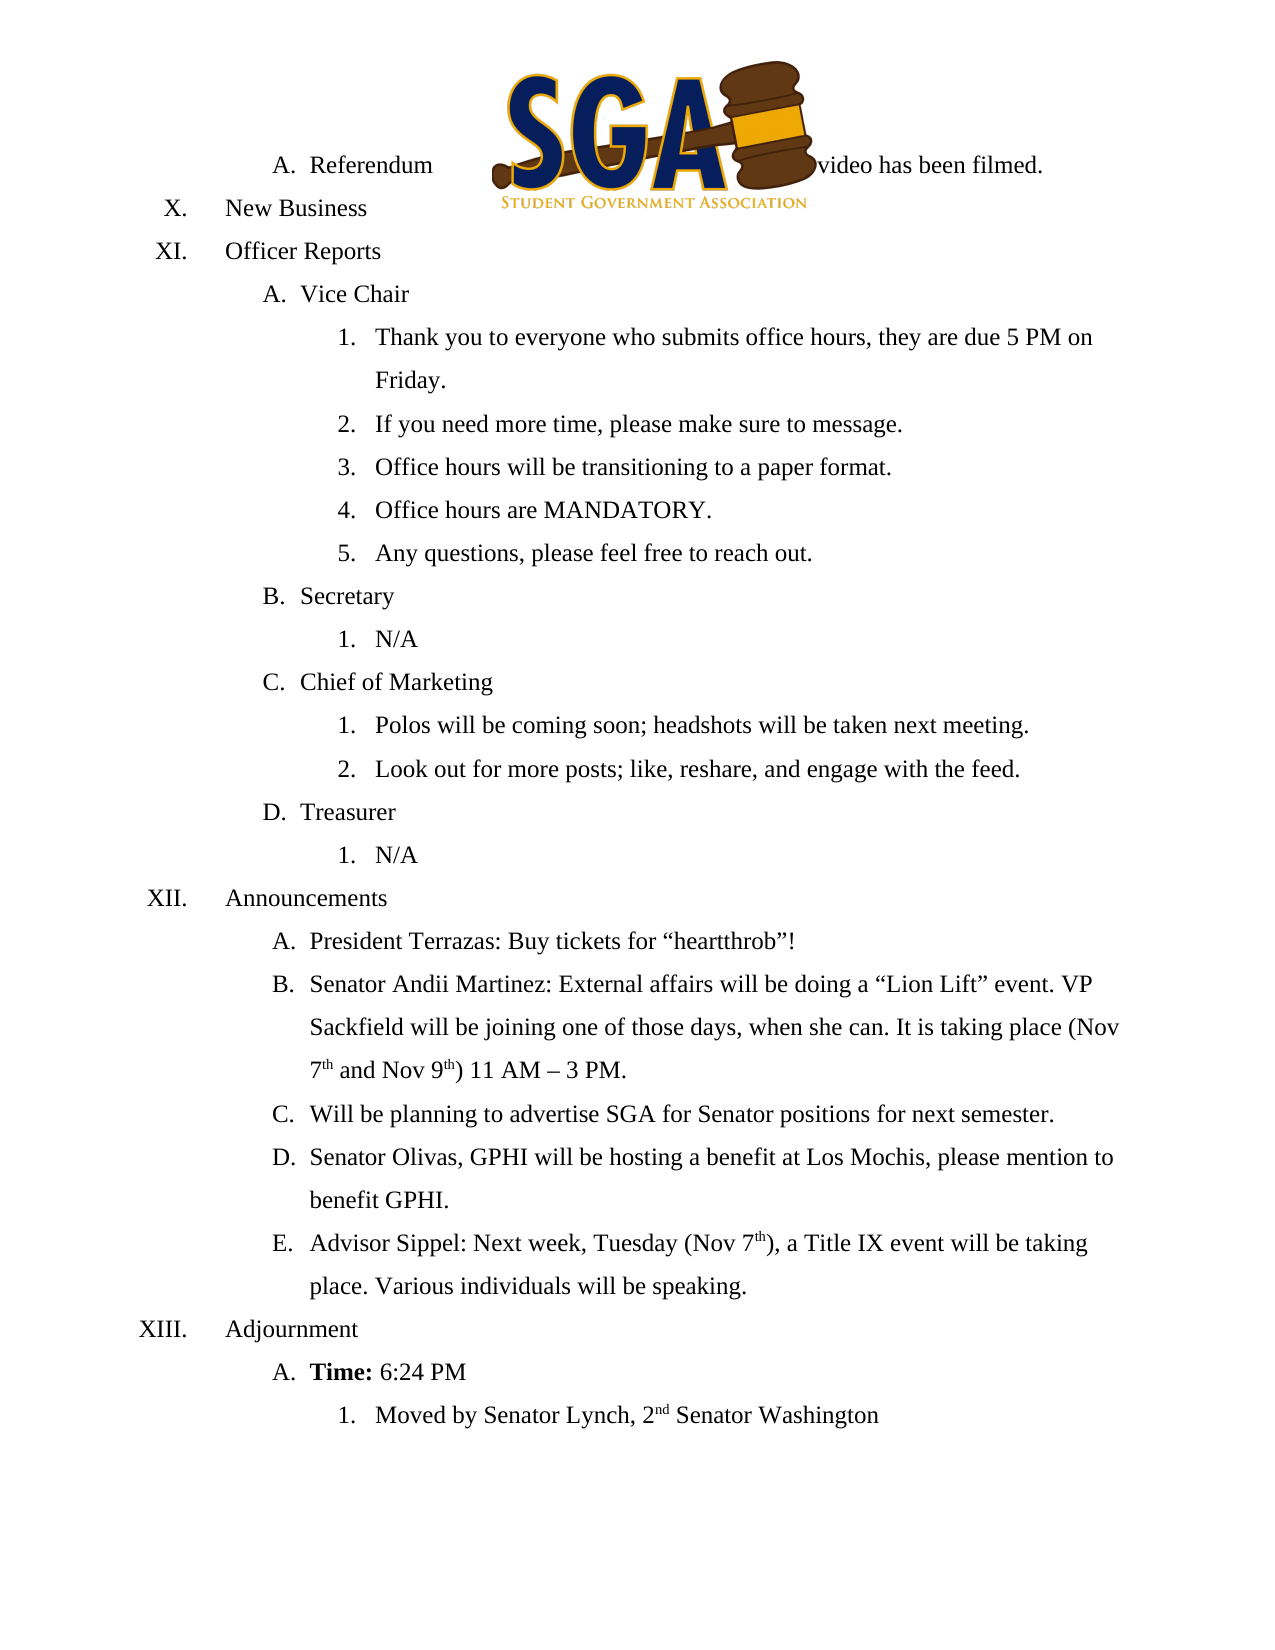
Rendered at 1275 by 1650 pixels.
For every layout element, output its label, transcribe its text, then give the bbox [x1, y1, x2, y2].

list Thank you to everyone who submits office hours, they are due 5 PM on Friday. [337, 322, 1125, 394]
list Secretary [262, 581, 1125, 610]
list Treasurer [262, 797, 1125, 826]
list Time: 6:24 PM [272, 1357, 1125, 1386]
list Will be planning to advertise SGA for Senator positions for next semester. [272, 1099, 1125, 1127]
picture [492, 179, 817, 193]
list Adjournment [187, 1314, 1125, 1343]
list Moved by Senator Lynch, 2nd Senator Washington [337, 1401, 1125, 1429]
list Senator Andii Martinez: External affairs will be doing a “Lion Lift” event. VP Sackfield will be joining one of those days, when she can. It is taking place (Nov 7th and Nov 9th) 11 AM – 3 PM. [272, 969, 1125, 1084]
list Polos will be coming soon; headshots will be taken next meeting. [337, 711, 1125, 739]
list Senator Olivas, GPHI will be hosting a benefit at Los Mochis, please mention to benefit GPHI. [272, 1142, 1125, 1214]
list Chief of Marketing [262, 667, 1125, 696]
list New Business [187, 193, 1125, 222]
list Look out for more posts; like, reshare, and engage with the feed. [337, 754, 1125, 782]
list Advisor Sippel: Next week, Tuesday (Nov 7th), a Title IX event will be taking place. Various individuals will be speaking. [272, 1228, 1125, 1300]
list N/A [337, 624, 1125, 653]
list If you need more time, please make sure to message. [337, 409, 1125, 437]
list N/A [337, 840, 1125, 869]
list Officer Reports [187, 236, 1125, 265]
list Office hours are MANDATORY. [337, 495, 1125, 524]
list Any questions, please feel free to reach out. [337, 538, 1125, 567]
list Vice Chair [262, 279, 1125, 308]
list Announcements [187, 883, 1125, 912]
list Referendum video has been filmed. [272, 150, 1125, 179]
picture [492, 61, 817, 150]
list Office hours will be transitioning to a paper format. [337, 452, 1125, 481]
list President Terrazas: Buy tickets for “heartthrob”! [272, 926, 1125, 955]
